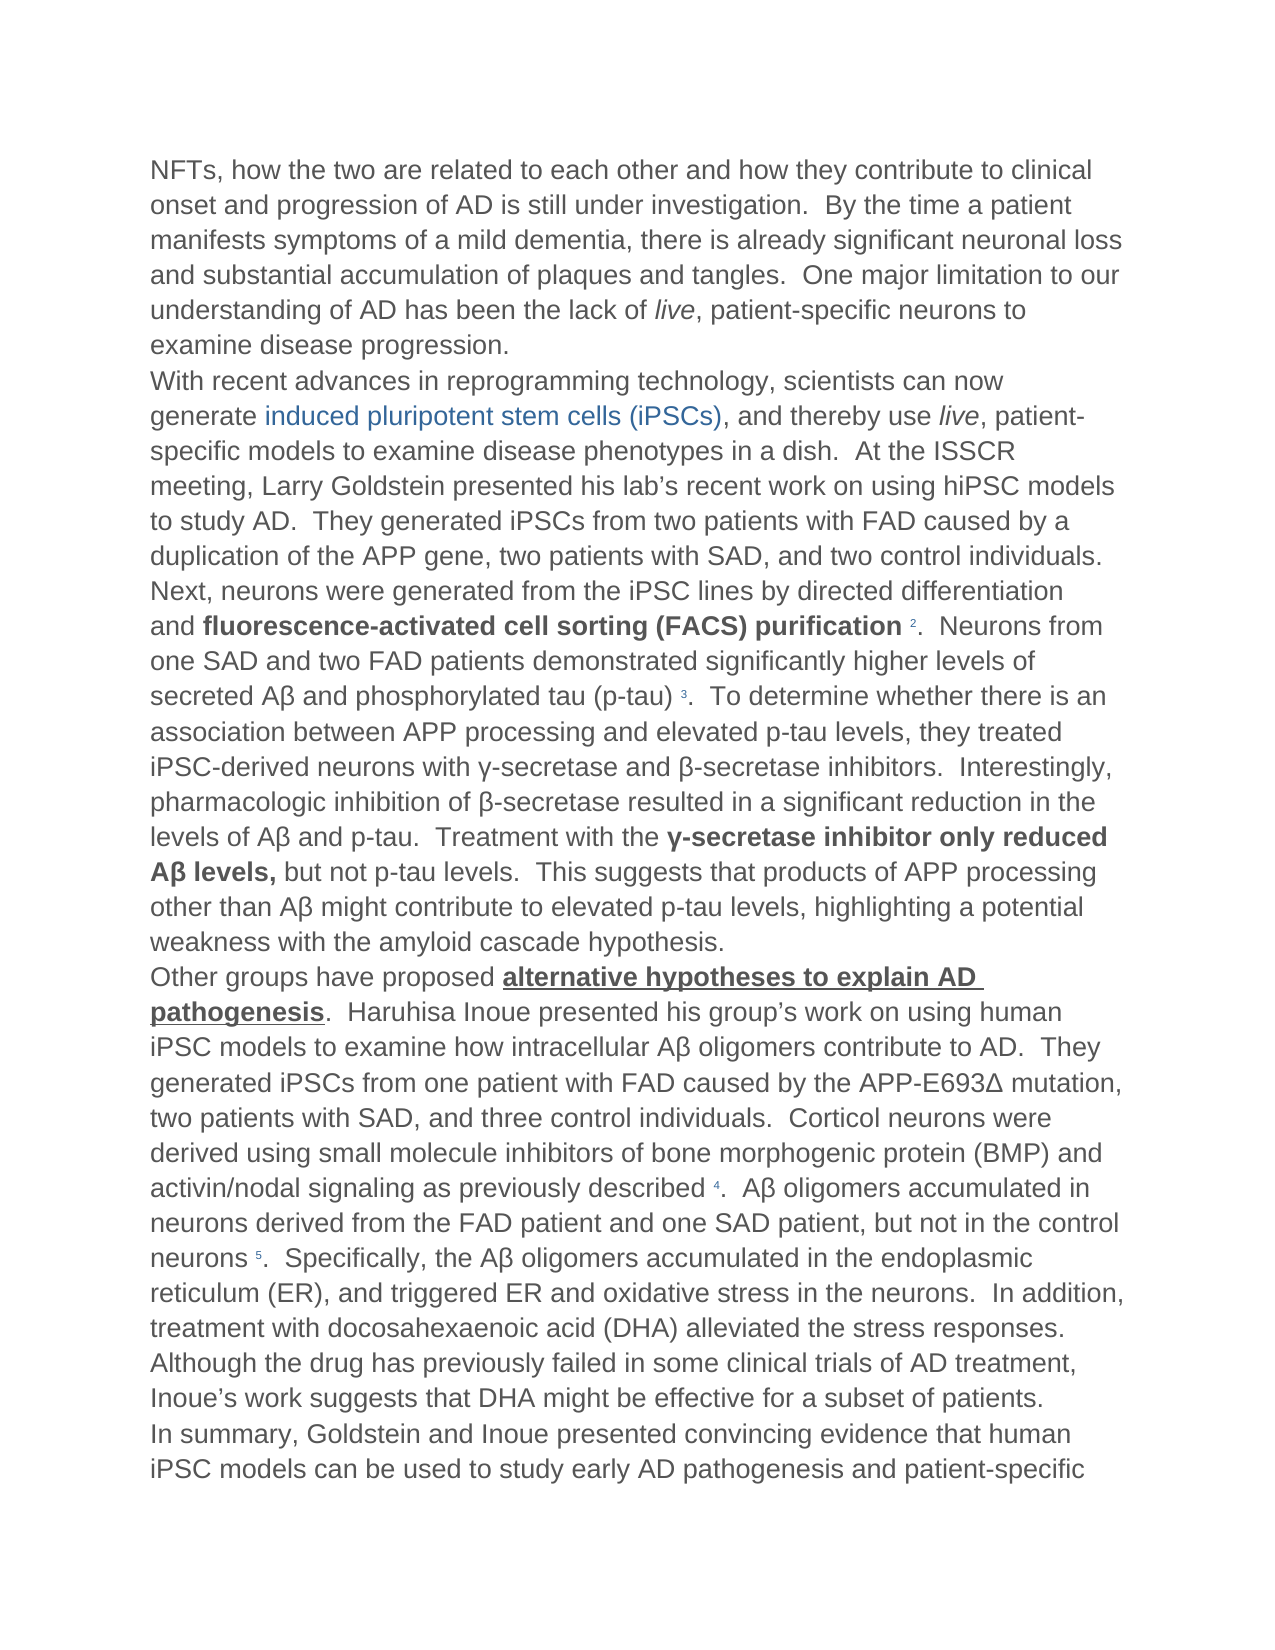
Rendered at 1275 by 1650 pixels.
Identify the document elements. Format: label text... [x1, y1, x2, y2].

text With recent advances in reprogramming technology, scientists can now generate induced pluripotent stem cells (iPSCs), and thereby use live, patient-specific models to examine disease phenotypes in a dish. At the ISSCR meeting, Larry Goldstein presented his lab’s recent work on using hiPSC models to study AD. They generated iPSCs from two patients with FAD caused by a duplication of the APP gene, two patients with SAD, and two control individuals. Next, neurons were generated from the iPSC lines by directed differentiation and fluorescence-activated cell sorting (FACS) purification 2. Neurons from one SAD and two FAD patients demonstrated significantly higher levels of secreted Aβ and phosphorylated tau (p-tau) 3. To determine whether there is an association between APP processing and elevated p-tau levels, they treated iPSC-derived neurons with γ-secretase and β-secretase inhibitors. Interestingly, pharmacologic inhibition of β-secretase resulted in a significant reduction in the levels of Aβ and p-tau. Treatment with the γ-secretase inhibitor only reduced Aβ levels, but not p-tau levels. This suggests that products of APP processing other than Aβ might contribute to elevated p-tau levels, highlighting a potential weakness with the amyloid cascade hypothesis. [150, 361, 1125, 957]
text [150, 150, 1125, 361]
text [150, 1414, 1125, 1484]
text Other groups have proposed alternative hypotheses to explain AD pathogenesis. Haruhisa Inoue presented his group’s work on using human iPSC models to examine how intracellular Aβ oligomers contribute to AD. They generated iPSCs from one patient with FAD caused by the APP-E693Δ mutation, two patients with SAD, and three control individuals. Corticol neurons were derived using small molecule inhibitors of bone morphogenic protein (BMP) and activin/nodal signaling as previously described 4. Aβ oligomers accumulated in neurons derived from the FAD patient and one SAD patient, but not in the control neurons 5. Specifically, the Aβ oligomers accumulated in the endoplasmic reticulum (ER), and triggered ER and oxidative stress in the neurons. In addition, treatment with docosahexaenoic acid (DHA) alleviated the stress responses. Although the drug has previously failed in some clinical trials of AD treatment, Inoue’s work suggests that DHA might be effective for a subset of patients. [150, 957, 1125, 1414]
